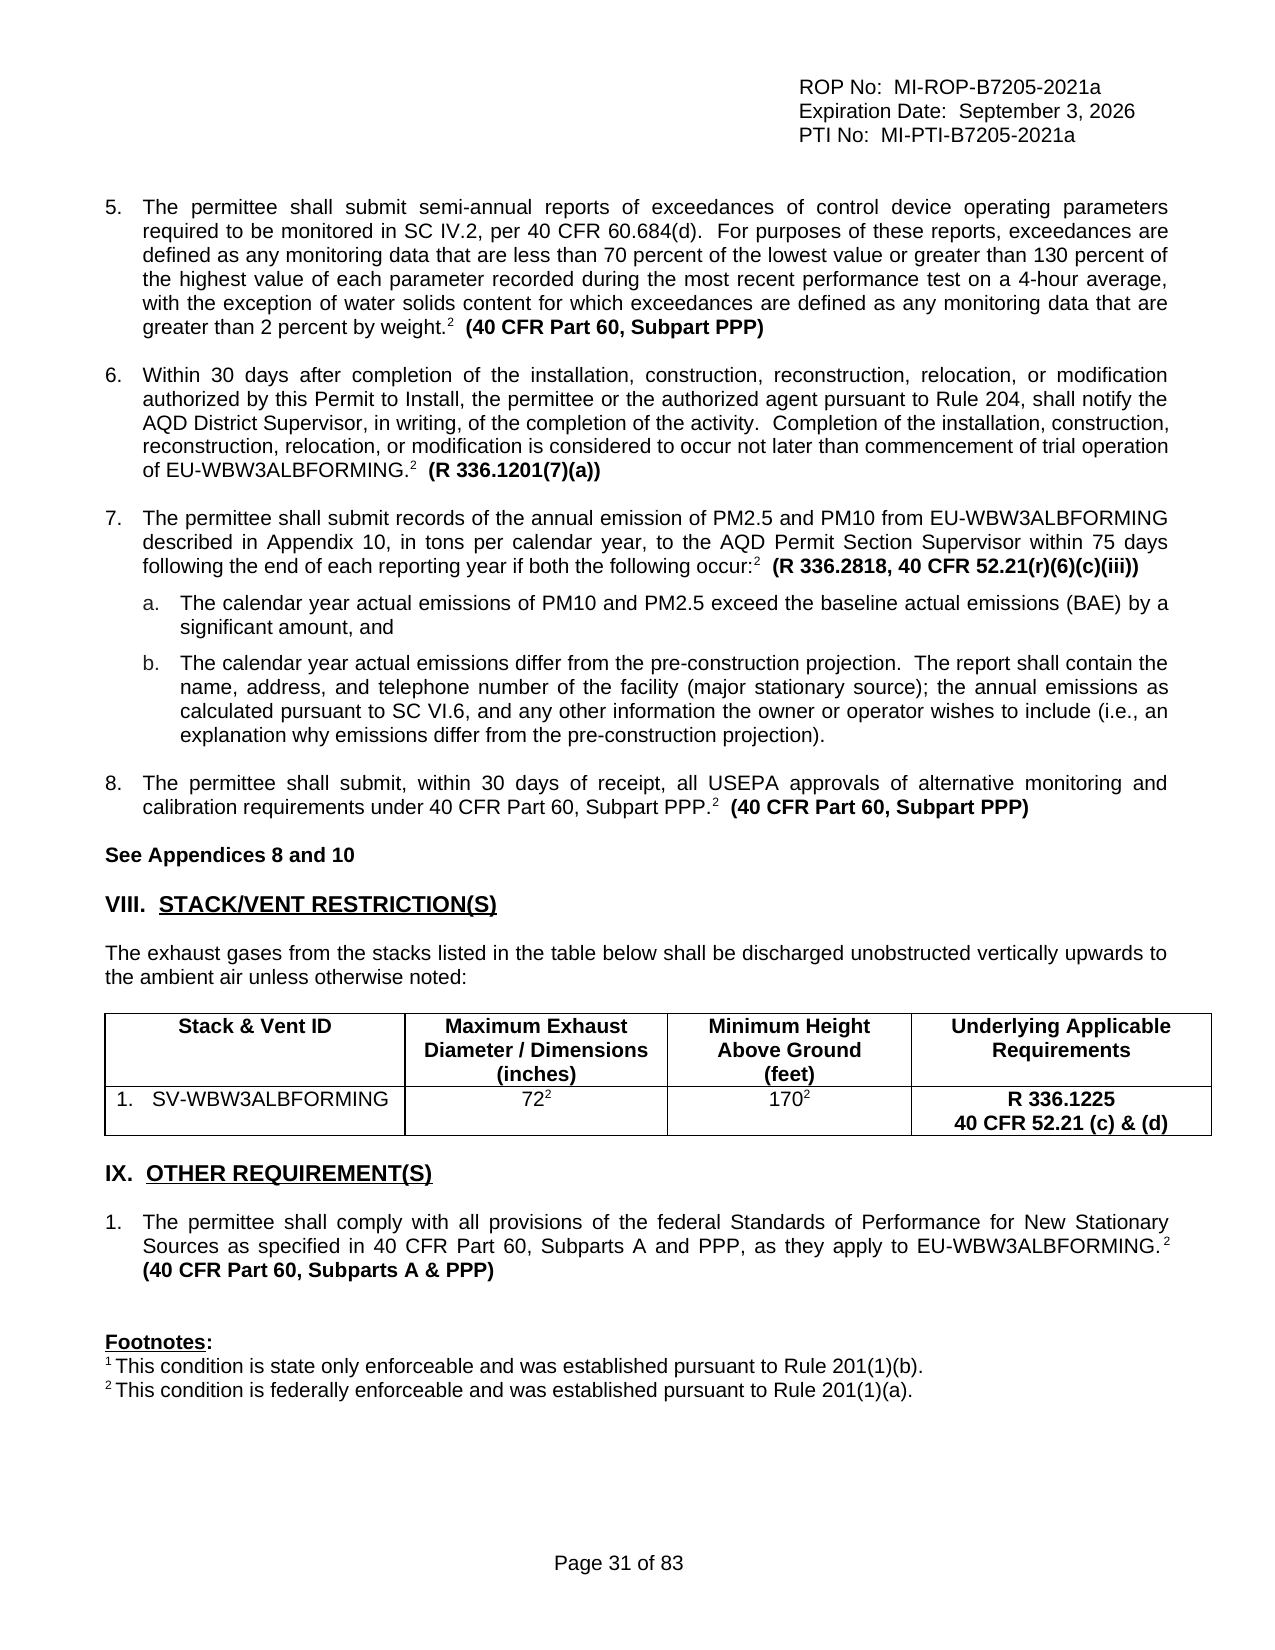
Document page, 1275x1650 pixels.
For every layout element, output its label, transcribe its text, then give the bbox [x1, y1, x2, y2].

table_cell 722 [406, 1087, 667, 1135]
list The calendar year actual emissions of PM10 and PM2.5 exceed the baseline actual emissions (BAE) by a significant amount, and [142, 591, 1170, 638]
text Footnotes: [105, 1330, 1170, 1354]
text 7. The permittee shall submit records of the annual emission of PM2.5 and PM10 from EU-WBW3ALBFORMING described in Appendix 10, in tons per calendar year, to the AQD Permit Section Supervisor within 75 days following the end of each reporting year if both the following occur:2 (R 336.2818, 40 CFR 52.21(r)(6)(c)(iii)) [105, 506, 1170, 578]
list The calendar year actual emissions differ from the pre-construction projection. The report shall contain the name, address, and telephone number of the facility (major stationary source); the annual emissions as calculated pursuant to SC VI.6, and any other information the owner or operator wishes to include (i.e., an explanation why emissions differ from the pre-construction projection). [142, 651, 1170, 747]
text The exhaust gases from the stacks listed in the table below shall be discharged unobstructed vertically upwards to the ambient air unless otherwise noted: [105, 941, 1170, 989]
table_header Minimum Height Above Ground (feet) [668, 1014, 911, 1086]
table_header Maximum Exhaust Diameter / Dimensions (inches) [406, 1014, 667, 1086]
table_header Underlying Applicable Requirements [912, 1014, 1211, 1086]
table_cell SV-WBW3ALBFORMING [106, 1087, 404, 1135]
text 2 This condition is federally enforceable and was established pursuant to Rule 201(1)(a). [105, 1378, 1170, 1402]
list The permittee shall submit semi-annual reports of exceedances of control device operating parameters required to be monitored in SC IV.2, per 40 CFR 60.684(d). For purposes of these reports, exceedances are defined as any monitoring data that are less than 70 percent of the lowest value or greater than 130 percent of the highest value of each parameter recorded during the most recent performance test on a 4-hour average, with the exception of water solids content for which exceedances are defined as any monitoring data that are greater than 2 percent by weight.2 (40 CFR Part 60, Subpart PPP) [105, 195, 1170, 338]
text 8. The permittee shall submit, within 30 days of receipt, all USEPA approvals of alternative monitoring and calibration requirements under 40 CFR Part 60, Subpart PPP.2 (40 CFR Part 60, Subpart PPP) [105, 771, 1170, 819]
table_header Stack & Vent ID [106, 1014, 404, 1086]
text VIII. STACK/VENT RESTRICTION(S) [105, 891, 1170, 917]
text See Appendices 8 and 10 [105, 843, 1170, 867]
table_cell R 336.1225 40 CFR 52.21 (c) & (d) [912, 1087, 1211, 1135]
text IX. OTHER REQUIREMENT(S) [105, 1160, 1170, 1186]
list The permittee shall comply with all provisions of the federal Standards of Performance for New Stationary Sources as specified in 40 CFR Part 60, Subparts A and PPP, as they apply to EU-WBW3ALBFORMING.2 (40 CFR Part 60, Subparts A & PPP) [105, 1210, 1170, 1282]
text 1 This condition is state only enforceable and was established pursuant to Rule 201(1)(b). [105, 1354, 1170, 1378]
text 6. Within 30 days after completion of the installation, construction, reconstruction, relocation, or modification authorized by this Permit to Install, the permittee or the authorized agent pursuant to Rule 204, shall notify the AQD District Supervisor, in writing, of the completion of the activity. Completion of the installation, construction, reconstruction, relocation, or modification is considered to occur not later than commencement of trial operation of EU-WBW3ALBFORMING.2 (R 336.1201(7)(a)) [105, 362, 1170, 482]
table_cell 1702 [668, 1087, 911, 1135]
